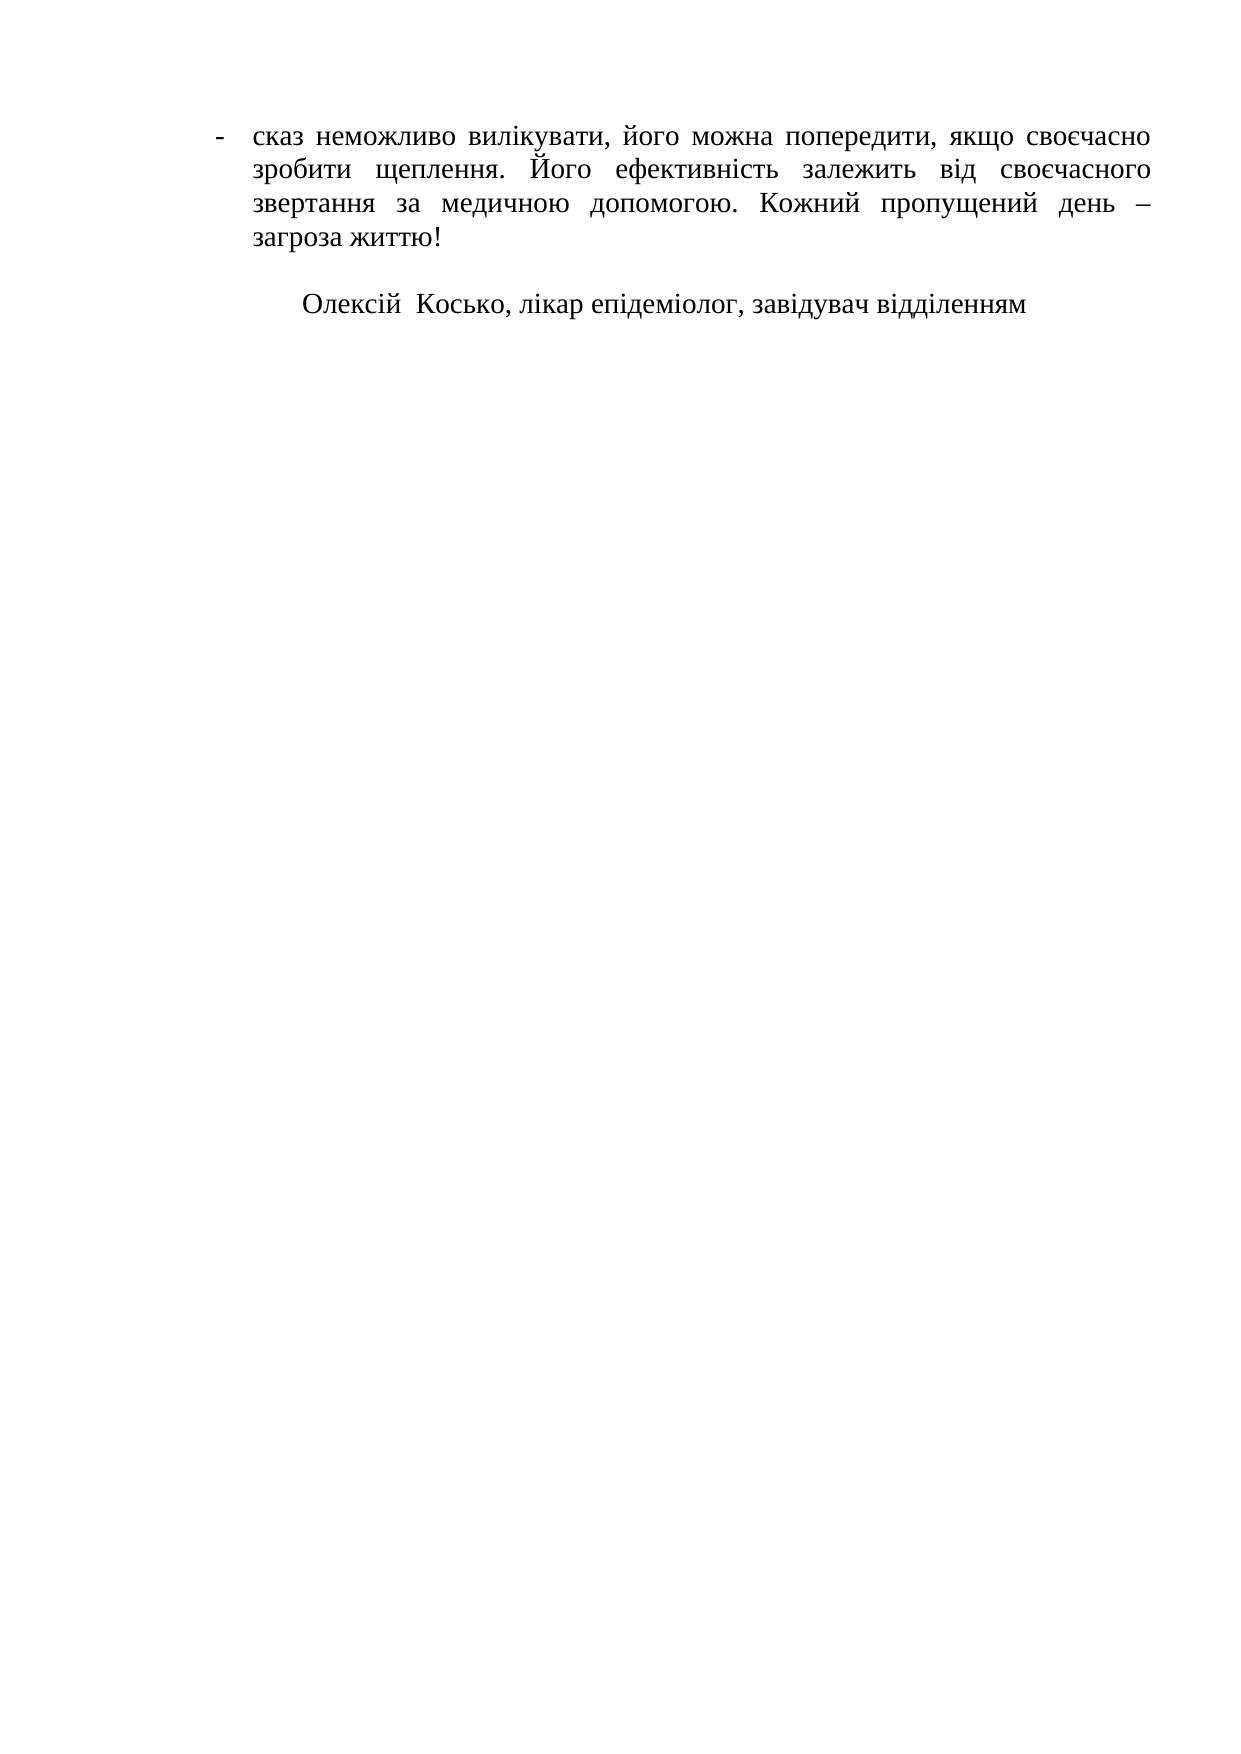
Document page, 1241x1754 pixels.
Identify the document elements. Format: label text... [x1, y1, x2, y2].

list сказ неможливо вилікувати, його можна попередити, якщо своєчасно зробити щеплення. Його ефективність залежить від своєчасного звертання за медичною допомогою. Кожний пропущений день – загроза життю! [215, 118, 1152, 252]
text Олексій Косько, лікар епідеміолог, завідувач відділенням [177, 286, 1152, 319]
